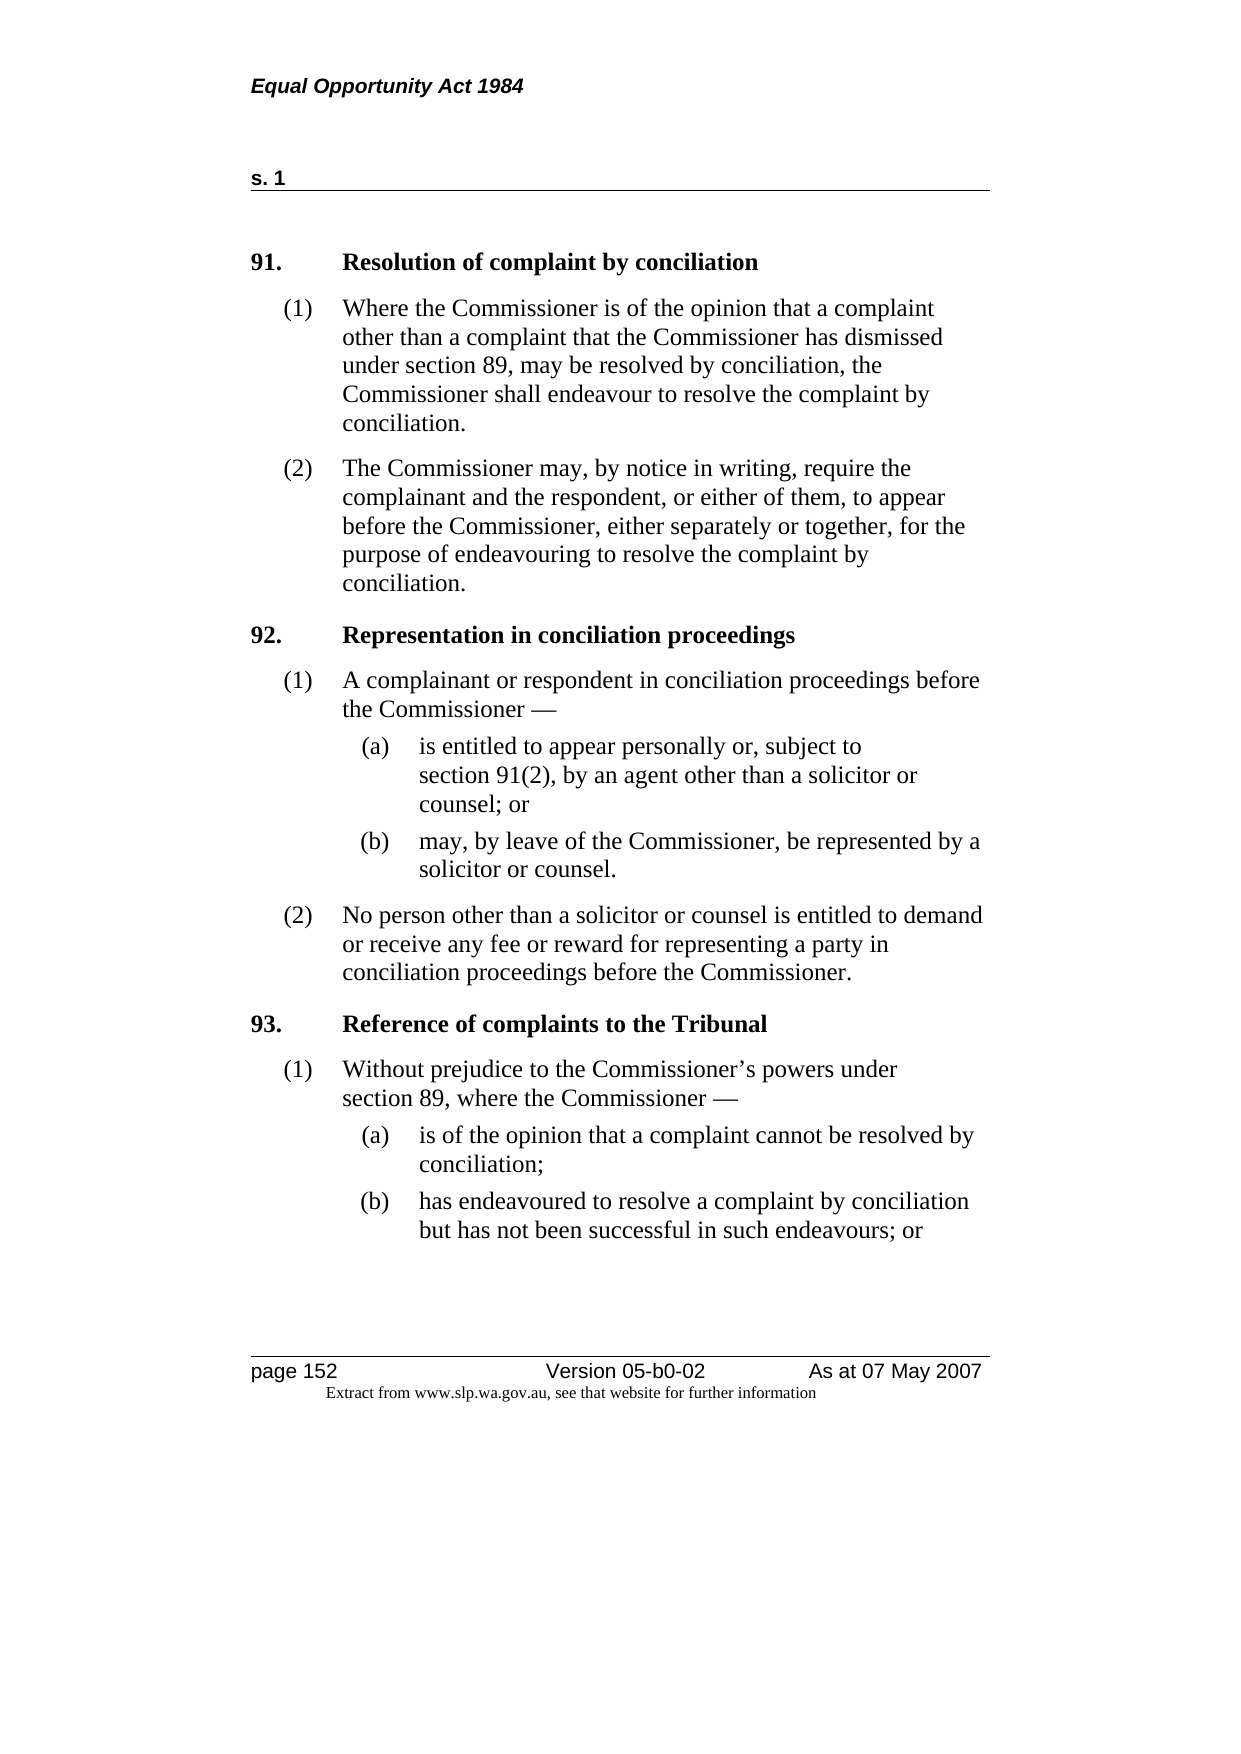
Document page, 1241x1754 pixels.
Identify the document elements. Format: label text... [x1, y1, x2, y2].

text (2) The Commissioner may, by notice in writing, require the complainant and the respondent, or either of them, to appear before the Commissioner, either separately or together, for the purpose of endeavouring to resolve the complaint by conciliation. [251, 453, 990, 597]
text (2) No person other than a solicitor or counsel is entitled to demand or receive any fee or reward for representing a party in conciliation proceedings before the Commissioner. [251, 900, 990, 986]
text (1) Without prejudice to the Commissioner’s powers under section 89, where the Commissioner — [251, 1054, 990, 1112]
subtitle 91. Resolution of complaint by conciliation [251, 247, 990, 276]
subtitle 92. Representation in conciliation proceedings [251, 620, 990, 649]
text (b) may, by leave of the Commissioner, be represented by a solicitor or counsel. [251, 826, 990, 883]
text (b) has endeavoured to resolve a complaint by conciliation but has not been successful in such endeavours; or [251, 1186, 990, 1244]
text (a) is entitled to appear personally or, subject to section 91(2), by an agent other than a solicitor or counsel; or [251, 731, 990, 817]
subtitle 93. Reference of complaints to the Tribunal [251, 1009, 990, 1038]
text (a) is of the opinion that a complaint cannot be resolved by conciliation; [251, 1120, 990, 1178]
text (1) A complainant or respondent in conciliation proceedings before the Commissioner — [251, 665, 990, 723]
text (1) Where the Commissioner is of the opinion that a complaint other than a complaint that the Commissioner has dismissed under section 89, may be resolved by conciliation, the Commissioner shall endeavour to resolve the complaint by conciliation. [251, 293, 990, 437]
